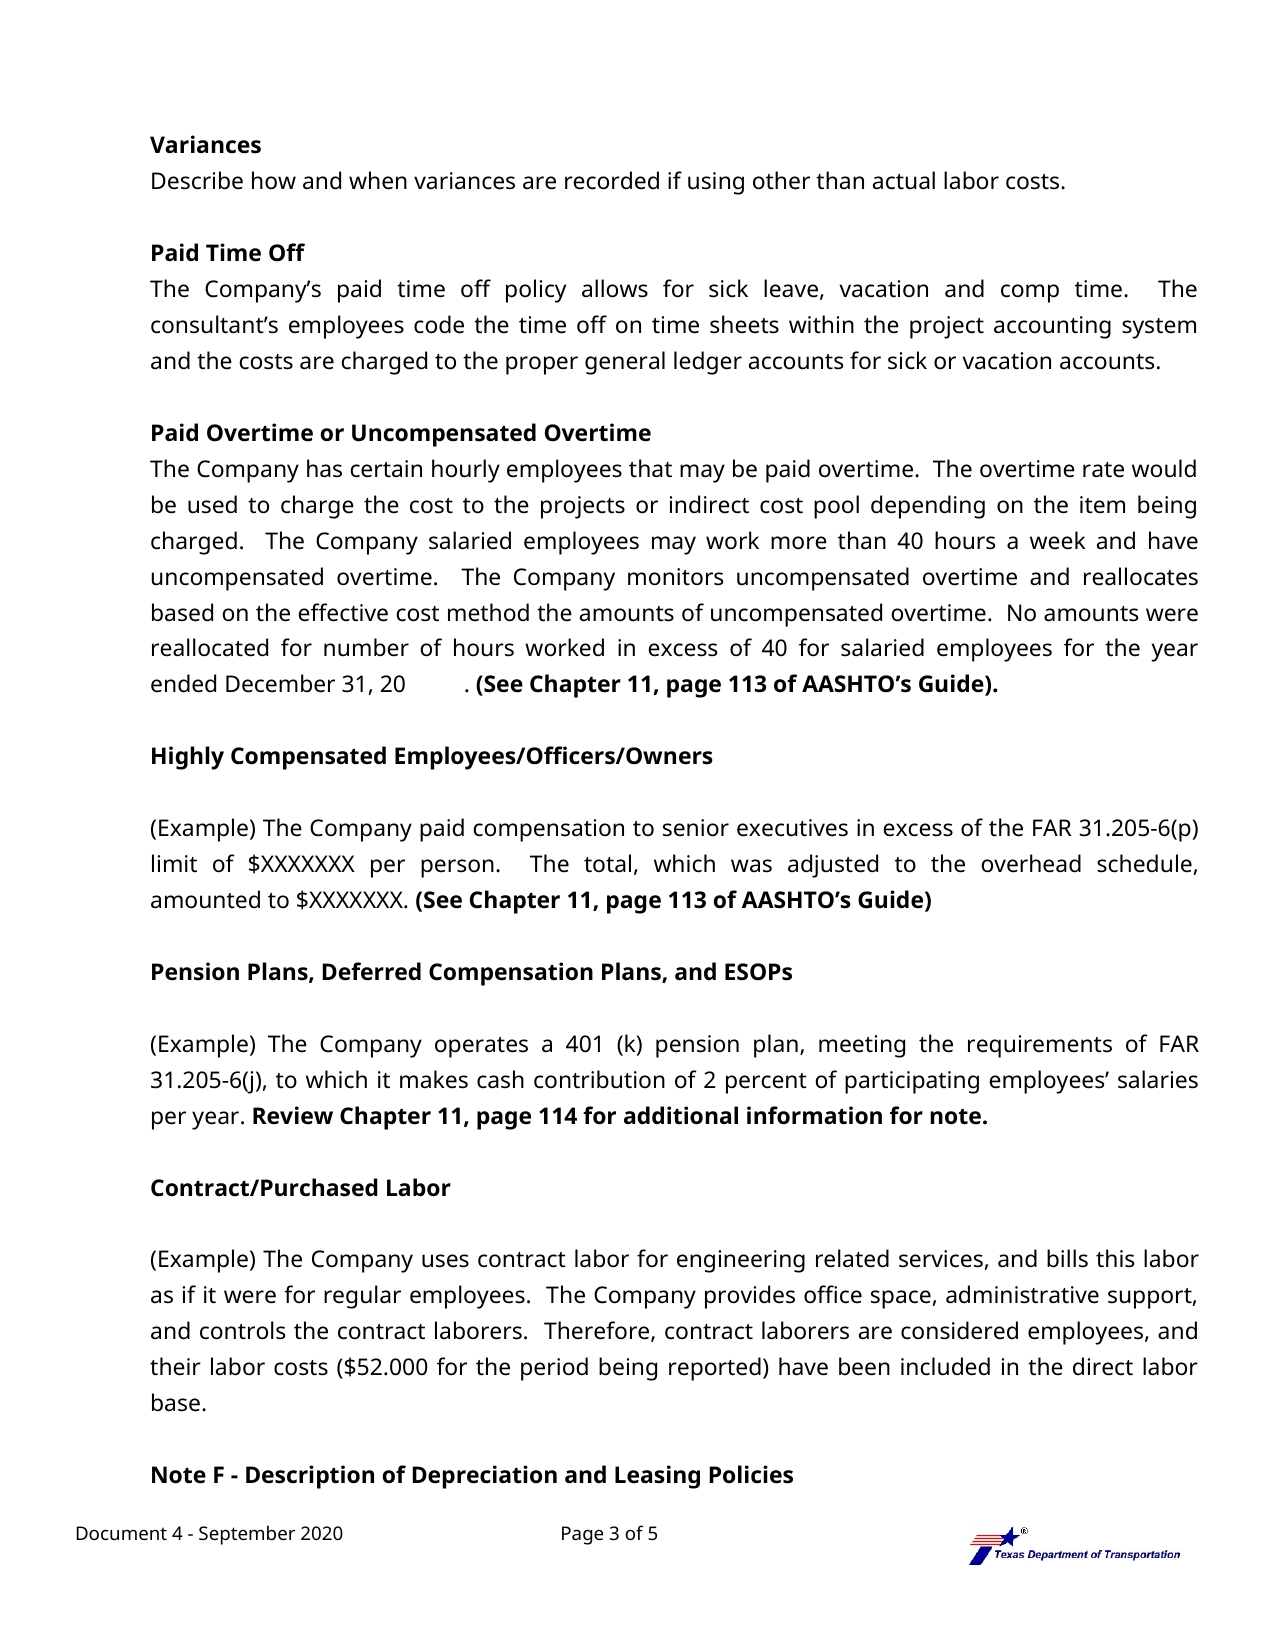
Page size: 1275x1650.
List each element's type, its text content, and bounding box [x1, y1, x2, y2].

text Contract/Purchased Labor [150, 1171, 1200, 1203]
text Pension Plans, Deferred Compensation Plans, and ESOPs [150, 956, 1200, 987]
text Variances [150, 129, 1200, 161]
text Note F - Description of Depreciation and Leasing Policies [150, 1459, 1200, 1490]
text The Company has certain hourly employees that may be paid overtime. The overtime rate would be used to charge the cost to the projects or indirect cost pool depending on the item being charged. The Company salaried employees may work more than 40 hours a week and have uncompensated overtime. The Company monitors uncompensated overtime and reallocates based on the effective cost method the amounts of uncompensated overtime. No amounts were reallocated for number of hours worked in excess of 40 for salaried employees for the year ended December 31, 20 . (See Chapter 11, page 113 of AASHTO’s Guide). [150, 453, 1200, 699]
text Highly Compensated Employees/Officers/Owners [150, 740, 1200, 771]
text The Company’s paid time off policy allows for sick leave, vacation and comp time. The consultant’s employees code the time off on time sheets within the project accounting system and the costs are charged to the proper general ledger accounts for sick or vacation accounts. [150, 273, 1200, 376]
text (Example) The Company paid compensation to senior executives in excess of the FAR 31.205-6(p) limit of $XXXXXXX per person. The total, which was adjusted to the overhead schedule, amounted to $XXXXXXX. (See Chapter 11, page 113 of AASHTO’s Guide) [150, 812, 1200, 915]
text (Example) The Company uses contract labor for engineering related services, and bills this labor as if it were for regular employees. The Company provides office space, administrative support, and controls the contract laborers. Therefore, contract laborers are considered employees, and their labor costs ($52.000 for the period being reported) have been included in the direct labor base. [150, 1243, 1200, 1418]
picture [968, 1525, 1184, 1566]
text Paid Time Off [150, 237, 1200, 268]
text Paid Overtime or Uncompensated Overtime [150, 417, 1200, 448]
text Describe how and when variances are recorded if using other than actual labor costs. [150, 165, 1200, 196]
text (Example) The Company operates a 401 (k) pension plan, meeting the requirements of FAR 31.205-6(j), to which it makes cash contribution of 2 percent of participating employees’ salaries per year. Review Chapter 11, page 114 for additional information for note. [150, 1028, 1200, 1131]
